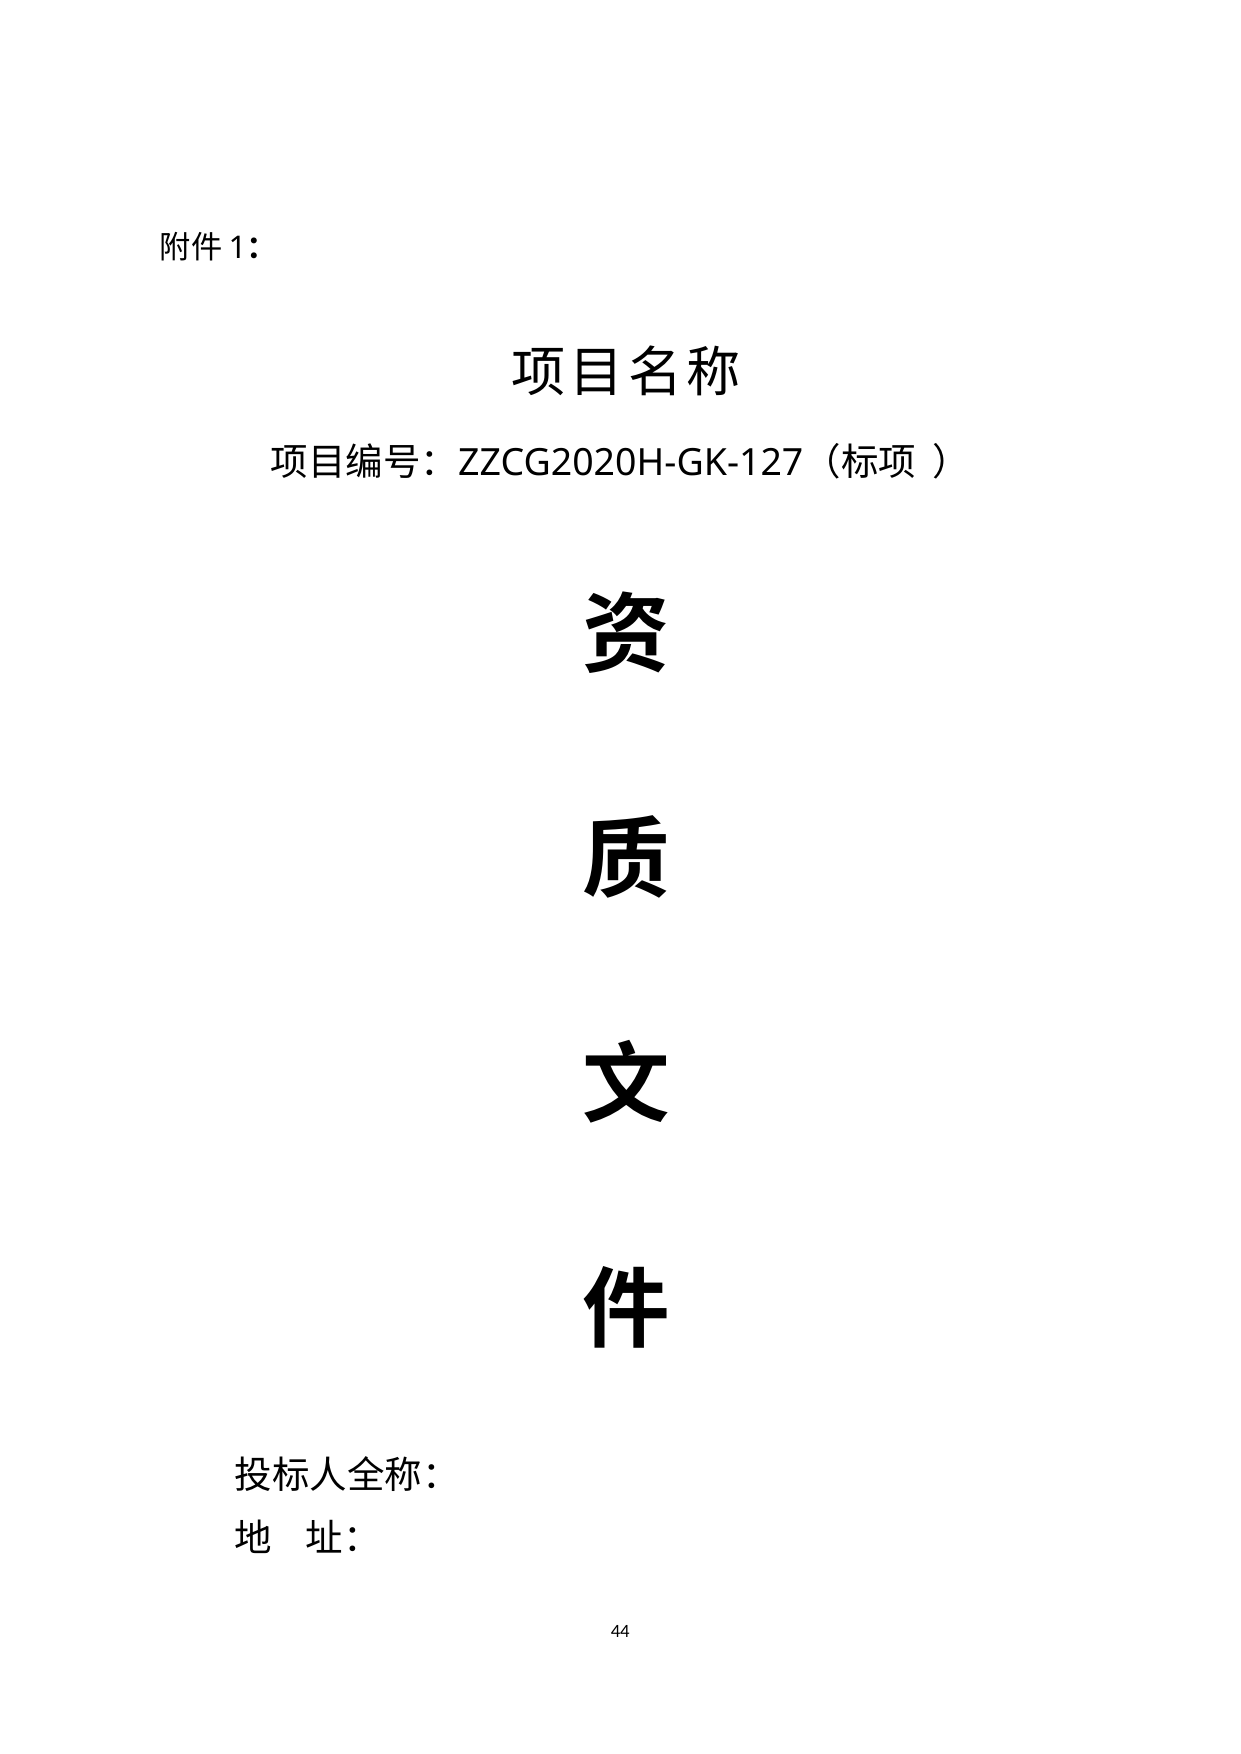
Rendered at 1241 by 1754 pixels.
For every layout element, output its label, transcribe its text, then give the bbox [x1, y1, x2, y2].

text 资 [159, 599, 1092, 682]
text 项目名称 [159, 328, 1092, 407]
text 附件1： [159, 223, 1081, 268]
text 件 [159, 1274, 1092, 1357]
text 地 址： [159, 1501, 1025, 1563]
text 项目编号：ZZCG2020H-GK-127（标项 ） [159, 432, 1081, 486]
text 投标人全称： [159, 1438, 1025, 1501]
text 文 [159, 1049, 1092, 1132]
text 质 [159, 824, 1092, 907]
